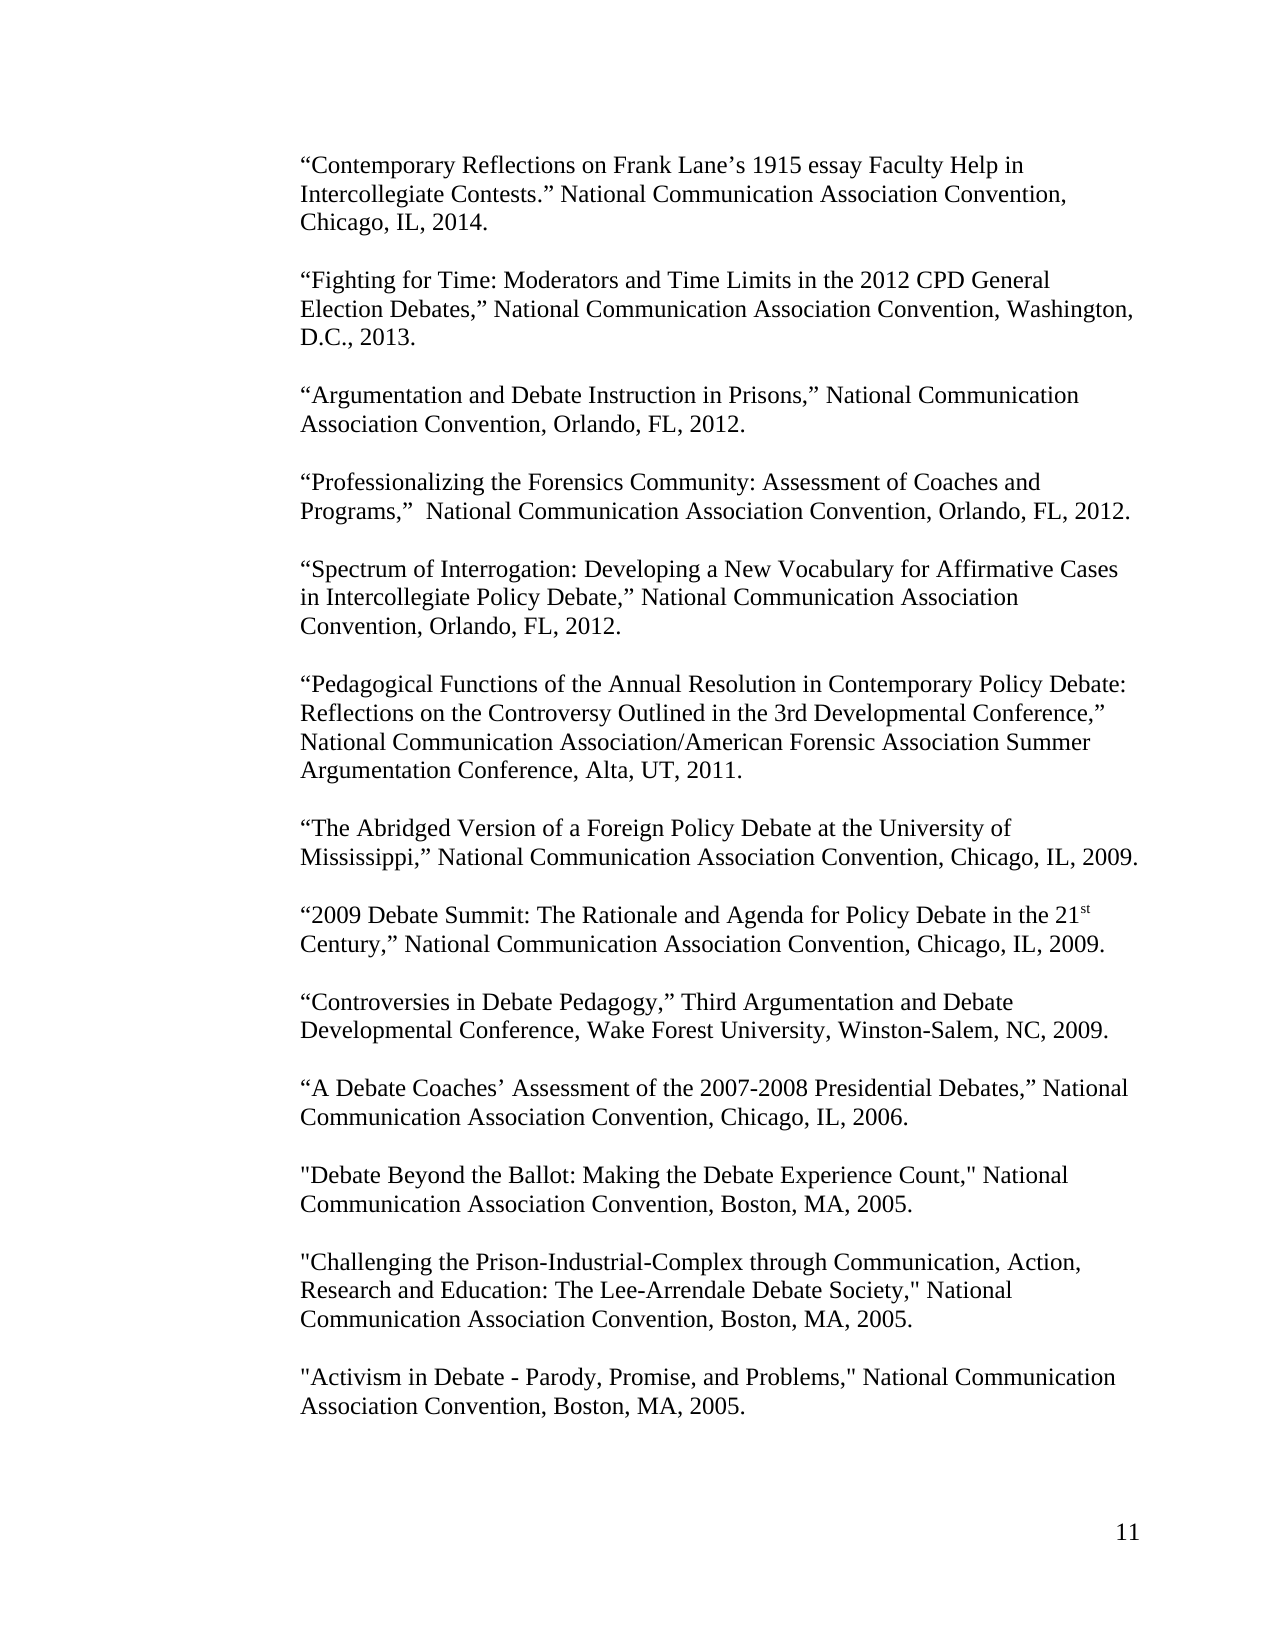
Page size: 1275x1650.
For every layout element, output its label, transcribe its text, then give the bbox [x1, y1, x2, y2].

text “The Abridged Version of a Foreign Policy Debate at the University of Mississippi,” National Communication Association Convention, Chicago, IL, 2009. [262, 813, 1140, 871]
text “A Debate Coaches’ Assessment of the 2007-2008 Presidential Debates,” National Communication Association Convention, Chicago, IL, 2006. [262, 1073, 1140, 1131]
list “Fighting for Time: Moderators and Time Limits in the 2012 CPD General Election Debates,” National Communication Association Convention, Washington, D.C., 2013. [262, 265, 1140, 351]
text “Pedagogical Functions of the Annual Resolution in Contemporary Policy Debate: Reflections on the Controversy Outlined in the 3rd Developmental Conference,” National Communication Association/American Forensic Association Summer Argumentation Conference, Alta, UT, 2011. [262, 669, 1140, 784]
text “Controversies in Debate Pedagogy,” Third Argumentation and Debate Developmental Conference, Wake Forest University, Winston-Salem, NC, 2009. [262, 987, 1140, 1044]
text "Debate Beyond the Ballot: Making the Debate Experience Count," National Communication Association Convention, Boston, MA, 2005. [262, 1160, 1140, 1217]
text “2009 Debate Summit: The Rationale and Agenda for Policy Debate in the 21st Century,” National Communication Association Convention, Chicago, IL, 2009. [262, 900, 1140, 957]
text "Activism in Debate - Parody, Promise, and Problems," National Communication Association Convention, Boston, MA, 2005. [262, 1362, 1140, 1419]
text “Professionalizing the Forensics Community: Assessment of Coaches and Programs,” National Communication Association Convention, Orlando, FL, 2012. [262, 467, 1140, 524]
list “Contemporary Reflections on Frank Lane’s 1915 essay Faculty Help in Intercollegiate Contests.” National Communication Association Convention, Chicago, IL, 2014. [262, 150, 1140, 236]
text “Argumentation and Debate Instruction in Prisons,” National Communication Association Convention, Orlando, FL, 2012. [262, 380, 1140, 438]
text "Challenging the Prison-Industrial-Complex through Communication, Action, Research and Education: The Lee-Arrendale Debate Society," National Communication Association Convention, Boston, MA, 2005. [262, 1247, 1140, 1333]
text “Spectrum of Interrogation: Developing a New Vocabulary for Affirmative Cases in Intercollegiate Policy Debate,” National Communication Association Convention, Orlando, FL, 2012. [262, 554, 1140, 640]
